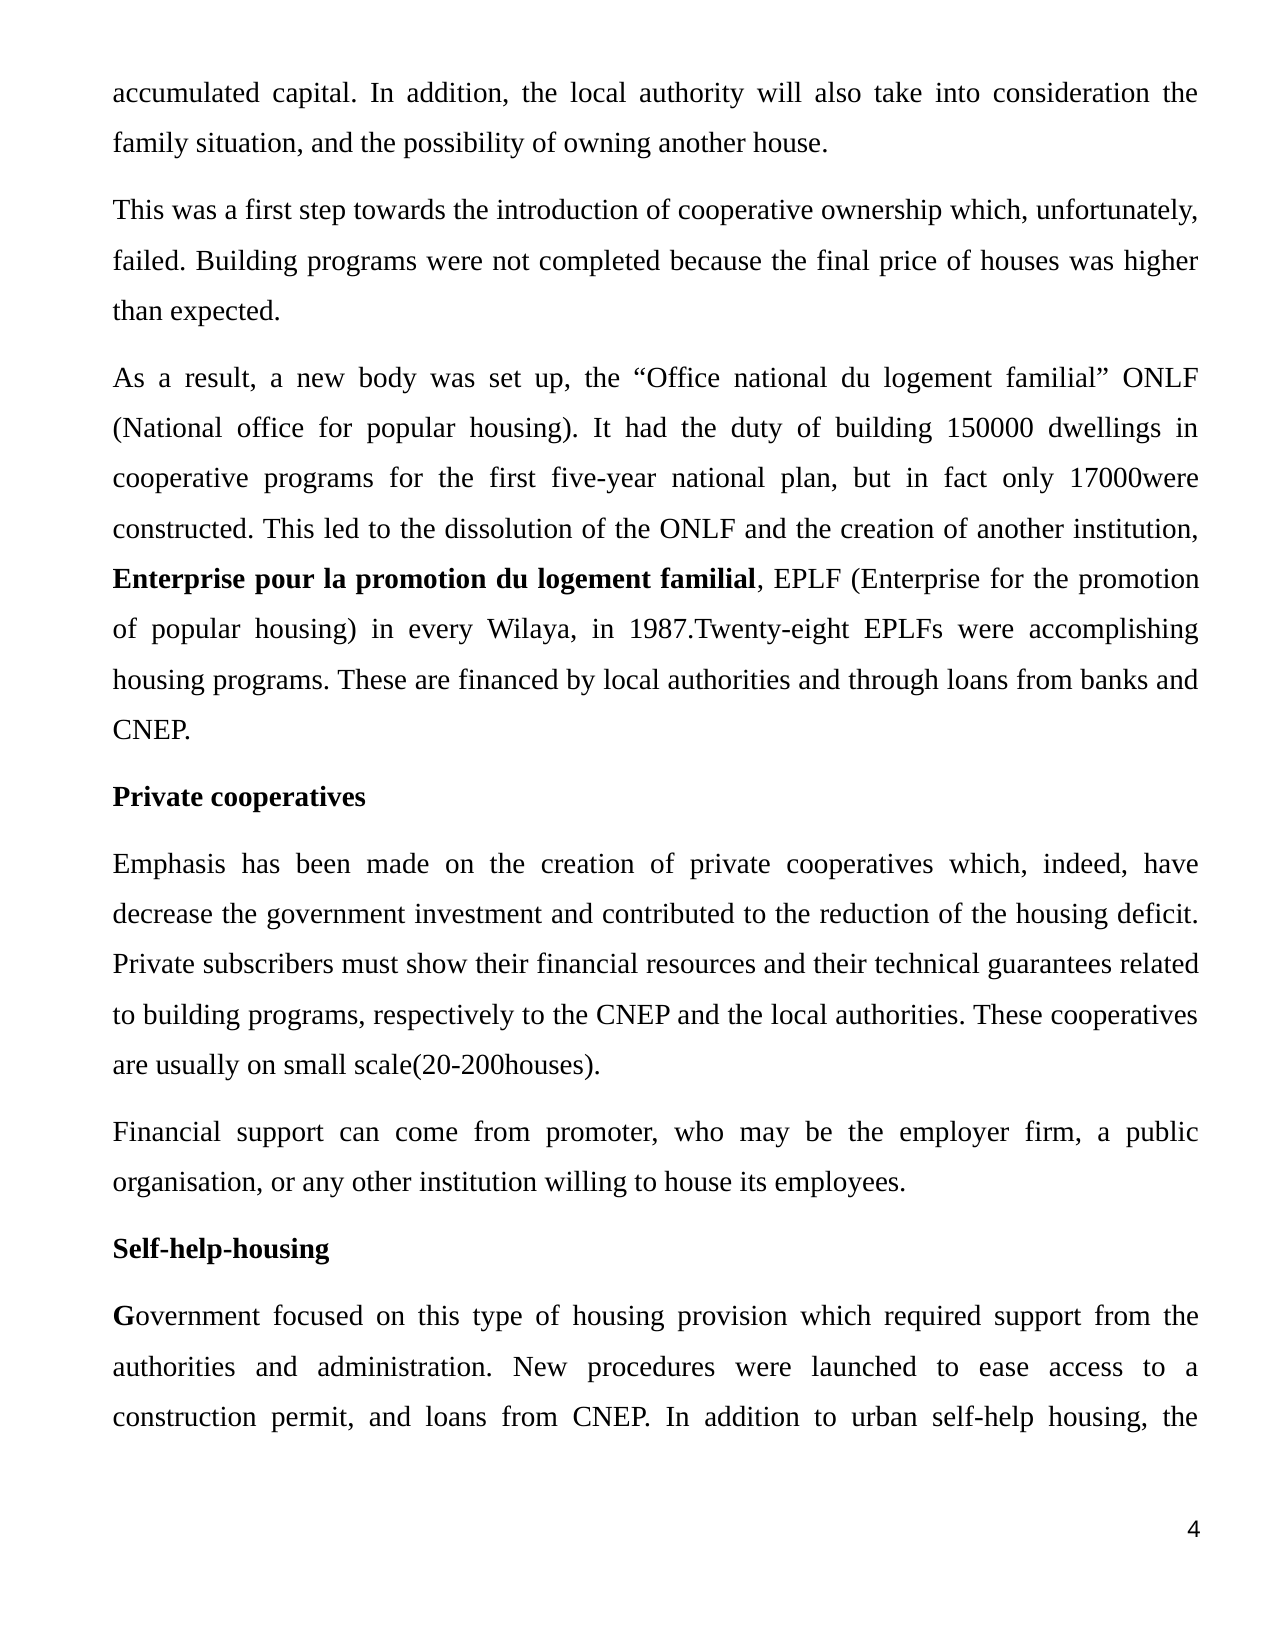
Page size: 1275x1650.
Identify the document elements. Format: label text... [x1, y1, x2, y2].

text Self-help-housing [112, 1232, 1200, 1265]
text Private cooperatives [112, 779, 1200, 813]
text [112, 75, 1200, 159]
text As a result, a new body was set up, the “Office national du logement familial” ONLF (National office for popular housing). It had the duty of building 150000 dwellings in cooperative programs for the first five-year national plan, but in fact only 17000were constructed. This led to the dissolution of the ONLF and the creation of another institution, Enterprise pour la promotion du logement familial, EPLF (Enterprise for the promotion of popular housing) in every Wilaya, in 1987.Twenty-eight EPLFs were accomplishing housing programs. These are financed by local authorities and through loans from banks and CNEP. [112, 360, 1200, 746]
text Emphasis has been made on the creation of private cooperatives which, indeed, have decrease the government investment and contributed to the reduction of the housing deficit. Private subscribers must show their financial resources and their technical guarantees related to building programs, respectively to the CNEP and the local authorities. These cooperatives are usually on small scale(20-200houses). [112, 846, 1200, 1081]
text Financial support can come from promoter, who may be the employer firm, a public organisation, or any other institution willing to house its employees. [112, 1114, 1200, 1198]
text This was a first step towards the introduction of cooperative ownership which, unfortunately, failed. Building programs were not completed because the final price of houses was higher than expected. [112, 192, 1200, 326]
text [112, 1298, 1200, 1433]
